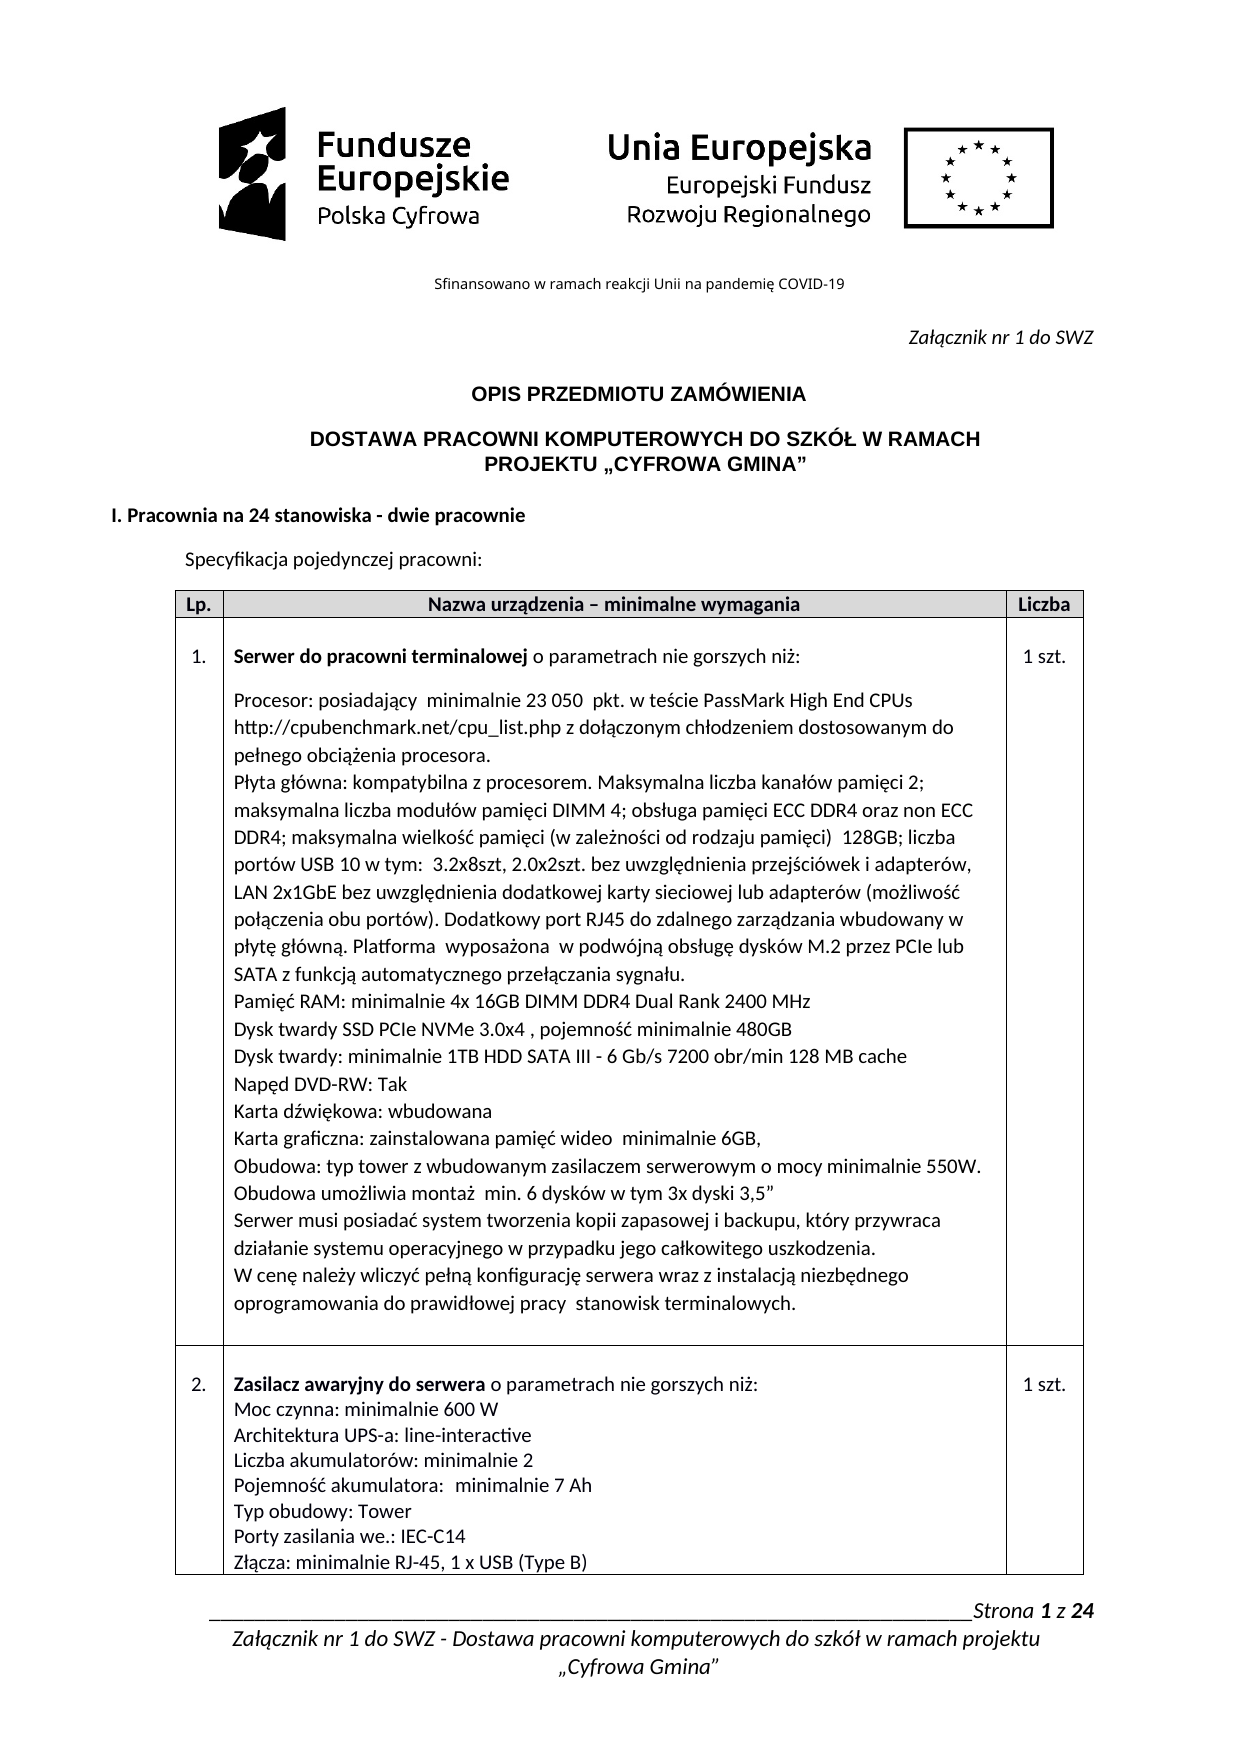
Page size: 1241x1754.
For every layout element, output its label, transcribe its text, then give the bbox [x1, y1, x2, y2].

text I. Pracownia na 24 stanowiska - dwie pracownie [111, 502, 1094, 527]
text OPIS PRZEDMIOTU ZAMÓWIENIA [279, 381, 998, 405]
table_header Lp. [176, 591, 223, 617]
table_header Liczba [1007, 591, 1083, 617]
table_cell 1 szt. [1007, 1346, 1083, 1574]
table_cell Serwer do pracowni terminalowej o parametrach nie gorszych niż: Procesor: posiadający minimalnie 23 050 pkt. w teście PassMark High End CPUs http://cpubenchmark.net/cpu_list.php z dołączonym chłodzeniem dostosowanym do pełnego obciążenia procesora. Płyta główna: kompatybilna z procesorem. Maksymalna liczba kanałów pamięci 2; maksymalna liczba modułów pamięci DIMM 4; obsługa pamięci ECC DDR4 oraz non ECC DDR4; maksymalna wielkość pamięci (w zależności od rodzaju pamięci) 128GB; liczba portów USB 10 w tym: 3.2x8szt, 2.0x2szt. bez uwzględnienia przejściówek i adapterów, LAN 2x1GbE bez uwzględnienia dodatkowej karty sieciowej lub adapterów (możliwość połączenia obu portów). Dodatkowy port RJ45 do zdalnego zarządzania wbudowany w płytę główną. Platforma wyposażona w podwójną obsługę dysków M.2 przez PCIe lub SATA z funkcją automatycznego przełączania sygnału. Pamięć RAM: minimalnie 4x 16GB DIMM DDR4 Dual Rank 2400 MHz Dysk twardy SSD PCIe NVMe 3.0x4 , pojemność minimalnie 480GB Dysk twardy: minimalnie 1TB HDD SATA III - 6 Gb/s 7200 obr/min 128 MB cache Napęd DVD-RW: Tak Karta dźwiękowa: wbudowana Karta graficzna: zainstalowana pamięć wideo minimalnie 6GB, Obudowa: typ tower z wbudowanym zasilaczem serwerowym o mocy minimalnie 550W. Obudowa umożliwia montaż min. 6 dysków w tym 3x dyski 3,5” Serwer musi posiadać system tworzenia kopii zapasowej i backupu, który przywraca działanie systemu operacyjnego w przypadku jego całkowitego uszkodzenia. W cenę należy wliczyć pełną konfigurację serwera wraz z instalacją niezbędnego oprogramowania do prawidłowej pracy stanowisk terminalowych. [224, 618, 1006, 1344]
text DOSTAWA PRACOWNI KOMPUTEROWYCH DO SZKÓŁ W RAMACH PROJEKTU „CYFROWA GMINA” [279, 426, 1011, 476]
table_header Nazwa urządzenia – minimalne wymagania [224, 591, 1006, 617]
table_cell 1 szt. [1007, 618, 1083, 1344]
table_cell 2. [176, 1346, 223, 1574]
text Specyfikacja pojedynczej pracowni: [185, 546, 1094, 572]
picture [185, 73, 1087, 274]
table_cell 1. [176, 618, 223, 1344]
text Załącznik nr 1 do SWZ [185, 324, 1093, 349]
